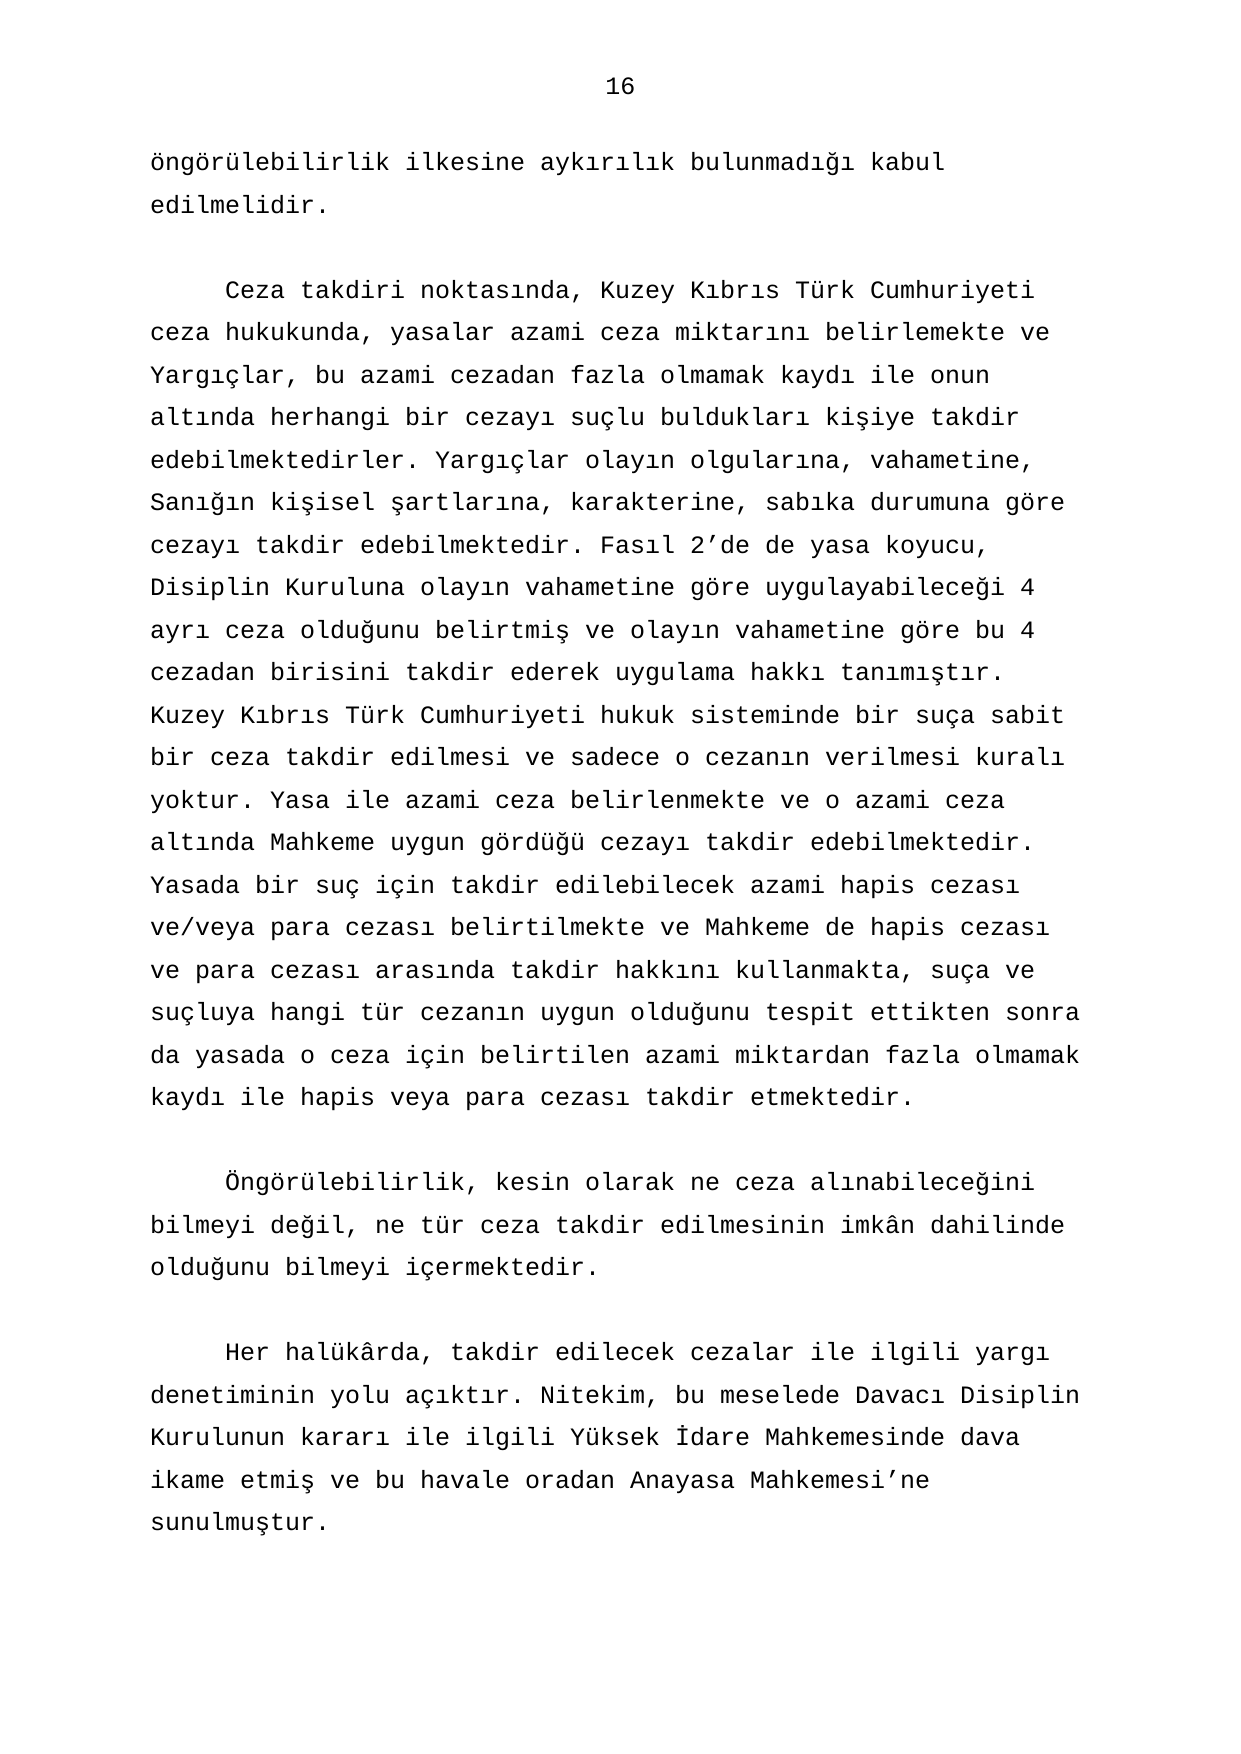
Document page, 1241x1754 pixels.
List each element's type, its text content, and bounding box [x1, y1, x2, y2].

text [150, 150, 1090, 221]
text Öngörülebilirlik, kesin olarak ne ceza alınabileceğini bilmeyi değil, ne tür ceza takdir edilmesinin imkân dahilinde olduğunu bilmeyi içermektedir. [150, 1170, 1090, 1283]
text Her halükârda, takdir edilecek cezalar ile ilgili yargı denetiminin yolu açıktır. Nitekim, bu meselede Davacı Disiplin Kurulunun kararı ile ilgili Yüksek İdare Mahkemesinde dava ikame etmiş ve bu havale oradan Anayasa Mahkemesi’ne sunulmuştur. [150, 1340, 1090, 1538]
text Ceza takdiri noktasında, Kuzey Kıbrıs Türk Cumhuriyeti ceza hukukunda, yasalar azami ceza miktarını belirlemekte ve Yargıçlar, bu azami cezadan fazla olmamak kaydı ile onun altında herhangi bir cezayı suçlu buldukları kişiye takdir edebilmektedirler. Yargıçlar olayın olgularına, vahametine, Sanığın kişisel şartlarına, karakterine, sabıka durumuna göre cezayı takdir edebilmektedir. Fasıl 2’de de yasa koyucu, Disiplin Kuruluna olayın vahametine göre uygulayabileceği 4 ayrı ceza olduğunu belirtmiş ve olayın vahametine göre bu 4 cezadan birisini takdir ederek uygulama hakkı tanımıştır. Kuzey Kıbrıs Türk Cumhuriyeti hukuk sisteminde bir suça sabit bir ceza takdir edilmesi ve sadece o cezanın verilmesi kuralı yoktur. Yasa ile azami ceza belirlenmekte ve o azami ceza altında Mahkeme uygun gördüğü cezayı takdir edebilmektedir. Yasada bir suç için takdir edilebilecek azami hapis cezası ve/veya para cezası belirtilmekte ve Mahkeme de hapis cezası ve para cezası arasında takdir hakkını kullanmakta, suça ve suçluya hangi tür cezanın uygun olduğunu tespit ettikten sonra da yasada o ceza için belirtilen azami miktardan fazla olmamak kaydı ile hapis veya para cezası takdir etmektedir. [150, 277, 1090, 1113]
